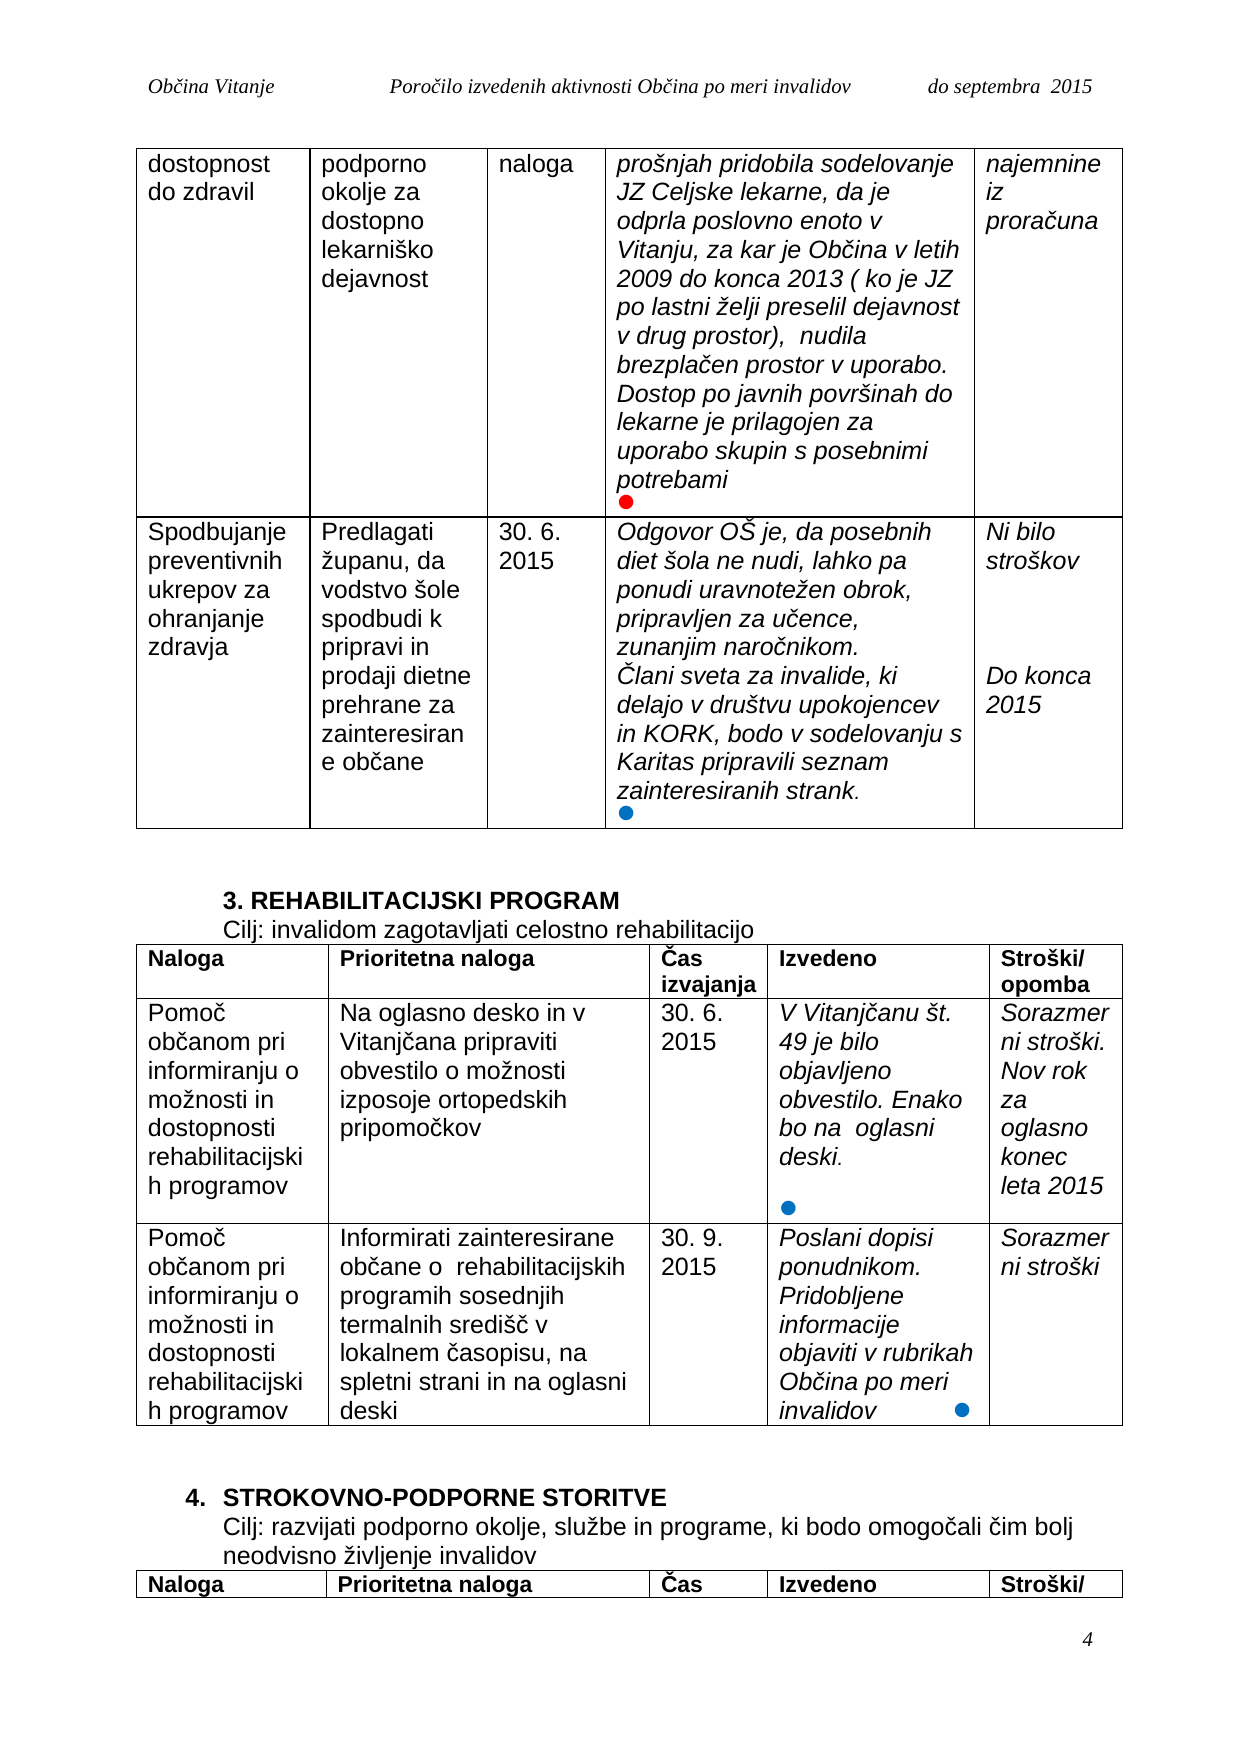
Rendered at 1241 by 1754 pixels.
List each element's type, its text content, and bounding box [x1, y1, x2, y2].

table_header Prioritetna naloga [329, 945, 649, 997]
table_cell Odgovor OŠ je, da posebnih diet šola ne nudi, lahko pa ponudi uravnotežen obrok, pripravljen za učence, zunanjim naročnikom. Člani sveta za invalide, ki delajo v društvu upokojencev in KORK, bodo v sodelovanju s Karitas pripravili seznam zainteresiranih strank. [606, 518, 974, 828]
table_header Naloga [137, 1571, 326, 1597]
text 3. REHABILITACIJSKI PROGRAM [223, 886, 1093, 915]
table_cell Na oglasno desko in v Vitanjčana pripraviti obvestilo o možnosti izposoje ortopedskih pripomočkov [329, 999, 649, 1222]
table_cell Predlagati županu, da vodstvo šole spodbudi k pripravi in prodaji dietne prehrane za zainteresirane občane [311, 518, 487, 828]
text Cilj: razvijati podporno okolje, službe in programe, ki bodo omogočali čim bolj neodvisno življenje invalidov [223, 1512, 1093, 1569]
table_cell Sorazmerni stroški. Nov rok za oglasno konec leta 2015 [990, 999, 1122, 1222]
table_cell 30. 6. 2015 [488, 518, 605, 828]
text Cilj: invalidom zagotavljati celostno rehabilitacijo [223, 915, 1093, 944]
table_header Stroški/ opomba [990, 945, 1122, 997]
table_header Prioritetna naloga [327, 1571, 649, 1597]
table_cell Spodbujanje preventivnih ukrepov za ohranjanje zdravja [137, 518, 309, 828]
table_cell Pomoč občanom pri informiranju o možnosti in dostopnosti rehabilitacijskih programov [137, 1224, 328, 1425]
table_header Izvedeno [768, 945, 989, 997]
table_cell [311, 149, 487, 516]
list STROKOVNO-PODPORNE STORITVE [185, 1483, 1093, 1512]
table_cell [606, 149, 974, 516]
table_cell Trajna naloga [488, 149, 605, 516]
table_cell 30. 6. 2015 [650, 999, 767, 1222]
table_header Čas izvajanja [650, 1571, 767, 1597]
table_cell Pomoč občanom pri informiranju o možnosti in dostopnosti rehabilitacijskih programov [137, 999, 328, 1222]
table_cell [137, 149, 309, 516]
table_cell Informirati zainteresirane občane o rehabilitacijskih programih sosednjih termalnih središč v lokalnem časopisu, na spletni strani in na oglasni deski [329, 1224, 649, 1425]
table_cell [975, 149, 1122, 516]
table_header Stroški/ opomba [990, 1571, 1122, 1597]
table_cell Ni bilo stroškov Do konca 2015 [975, 518, 1122, 828]
table_cell Poslani dopisi ponudnikom. Pridobljene informacije objaviti v rubrikah Občina po meri invalidov [768, 1224, 989, 1425]
table_cell 30. 9. 2015 [650, 1224, 767, 1425]
table_header Čas izvajanja [650, 945, 767, 997]
table_cell V Vitanjčanu št. 49 je bilo objavljeno obvestilo. Enako bo na oglasni deski. [768, 999, 989, 1222]
table_header Izvedeno [768, 1571, 989, 1597]
table_cell Sorazmerni stroški [990, 1224, 1122, 1425]
table_header Naloga [137, 945, 328, 997]
